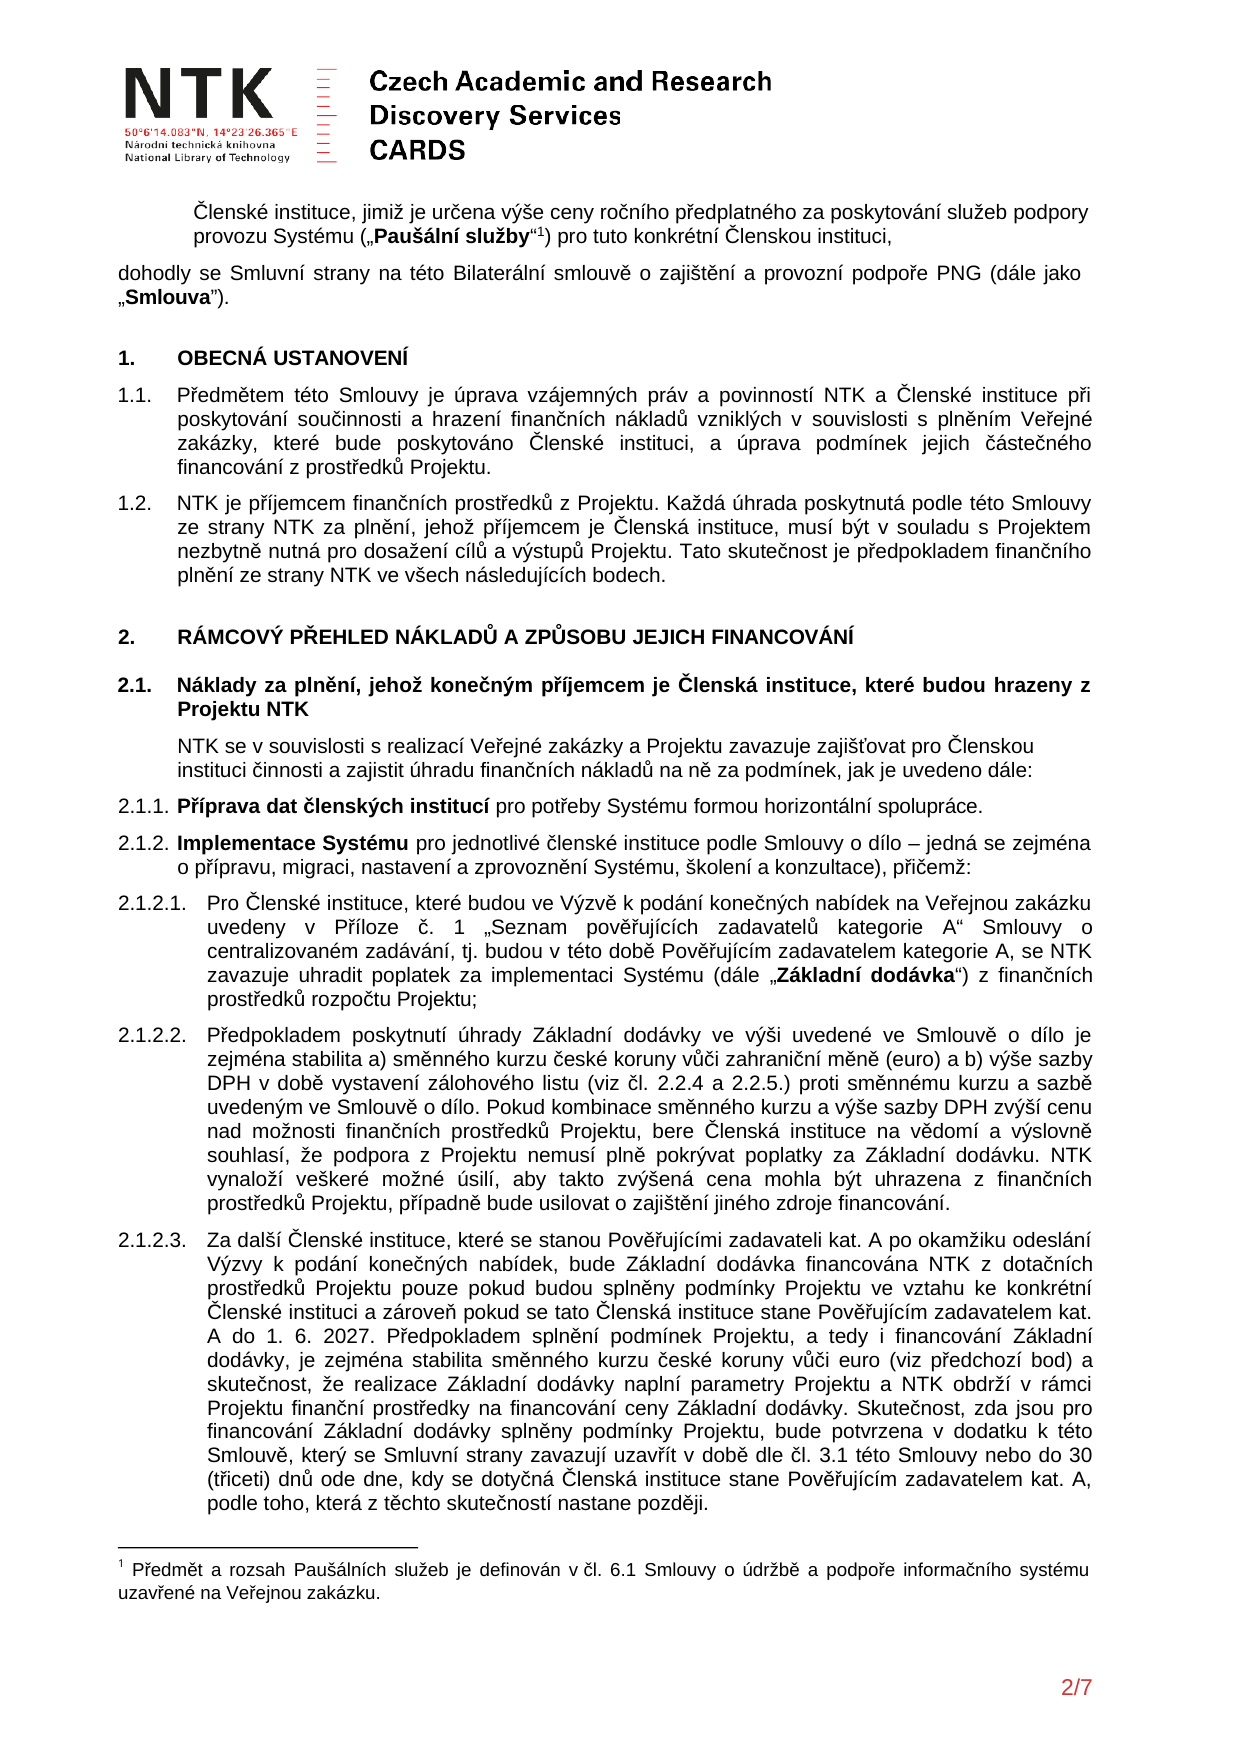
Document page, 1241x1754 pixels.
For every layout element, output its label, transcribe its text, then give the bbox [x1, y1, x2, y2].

picture [370, 70, 561, 91]
picture [125, 68, 297, 163]
text „Smlouva”). [118, 285, 1105, 309]
list NTK je příjemcem finančních prostředků z Projektu. Každá úhrada poskytnutá podle této Smlouvy ze strany NTK za plnění, jehož příjemcem je Členská instituce, musí být v souladu s Projektem nezbytně nutná pro dosažení cílů a výstupů Projektu. Tato skutečnost je předpokladem finančního plnění ze strany NTK ve všech následujících bodech. [117, 491, 1093, 587]
picture [594, 76, 607, 91]
picture [370, 105, 620, 160]
subtitle RÁMCOVÝ PŘEHLED NÁKLADŮ A ZPŮSOBU JEJICH FINANCOVÁNÍ [118, 624, 1105, 648]
list Implementace Systému pro jednotlivé členské instituce podle Smlouvy o dílo – jedná se zejména o přípravu, migraci, nastavení a zprovoznění Systému, školení a konzultace), přičemž: [118, 831, 1093, 878]
subtitle OBECNÁ USTANOVENÍ [118, 346, 1105, 370]
list Příprava dat členských institucí pro potřeby Systému formou horizontální spolupráce. [118, 794, 1105, 818]
text Členské instituce, jimiž je určena výše ceny ročního předplatného za poskytování služeb podpory provozu Systému („Paušální služby“1) pro tuto konkrétní Členskou instituci, [193, 200, 1105, 248]
list Předmětem této Smlouvy je úprava vzájemných práv a povinností NTK a Členské instituce při poskytování součinnosti a hrazení finančních nákladů vzniklých v souvislosti s plněním Veřejné zakázky, které bude poskytováno Členské instituci, a úprava podmínek jejich částečného financování z prostředků Projektu. [117, 383, 1093, 478]
picture [652, 71, 771, 91]
list Za další Členské instituce, které se stanou Pověřujícími zadavateli kat. A po okamžiku odeslání Výzvy k podání konečných nabídek, bude Základní dodávka financována NTK z dotačních prostředků Projektu pouze pokud budou splněny podmínky Projektu ve vztahu ke konkrétní Členské instituci a zároveň pokud se tato Členská instituce stane Pověřujícím zadavatelem kat. A do 1. 6. 2027. Předpokladem splnění podmínek Projektu, a tedy i financování Základní dodávky, je zejména stabilita směnného kurzu české koruny vůči euro (viz předchozí bod) a skutečnost, že realizace Základní dodávky naplní parametry Projektu a NTK obdrží v rámci Projektu finanční prostředky na financování ceny Základní dodávky. Skutečnost, zda jsou pro financování Základní dodávky splněny podmínky Projektu, bude potvrzena v dodatku k této Smlouvě, který se Smluvní strany zavazují uzavřít v době dle čl. 3.1 této Smlouvy nebo do 30 (třiceti) dnů ode dne, kdy se dotyčná Členská instituce stane Pověřujícím zadavatelem kat. A, podle toho, která z těchto skutečností nastane později. [118, 1228, 1093, 1515]
picture [610, 76, 624, 91]
list Pro Členské instituce, které budou ve Výzvě k podání konečných nabídek na Veřejnou zakázku uvedeny v Příloze č. 1 „Seznam pověřujících zadavatelů kategorie A“ Smlouvy o centralizovaném zadávání, tj. budou v této době Pověřujícím zadavatelem kategorie A, se NTK zavazuje uhradit poplatek za implementaci Systému (dále „Základní dodávka“) z finančních prostředků rozpočtu Projektu; [118, 891, 1093, 1011]
text NTK se v souvislosti s realizací Veřejné zakázky a Projektu zavazuje zajišťovat pro Členskou instituci činnosti a zajistit úhradu finančních nákladů na ně za podmínek, jak je uvedeno dále: [177, 734, 1105, 782]
subtitle Náklady za plnění, jehož konečným příjemcem je Členská instituce, které budou hrazeny z Projektu NTK [117, 673, 1092, 721]
text dohodly se Smluvní strany na této Bilaterální smlouvě o zajištění a provozní podpoře PNG (dále jako [118, 261, 1105, 285]
picture [626, 70, 642, 91]
list Předpokladem poskytnutí úhrady Základní dodávky ve výši uvedené ve Smlouvě o dílo je zejména stabilita a) směnného kurzu české koruny vůči zahraniční měně (euro) a b) výše sazby DPH v době vystavení zálohového listu (viz čl. 2.2.4 a 2.2.5.) proti směnnému kurzu a sazbě uvedeným ve Smlouvě o dílo. Pokud kombinace směnného kurzu a výše sazby DPH zvýší cenu nad možnosti finančních prostředků Projektu, bere Členská instituce na vědomí a výslovně souhlasí, že podpora z Projektu nemusí plně pokrývat poplatky za Základní dodávku. NTK vynaloží veškeré možné úsilí, aby takto zvýšená cena mohla být uhrazena z finančních prostředků Projektu, případně bude usilovat o zajištění jiného zdroje financování. [118, 1023, 1093, 1215]
picture [564, 70, 585, 91]
text 1 Předmět a rozsah Paušálních služeb je definován v čl. 6.1 Smlouvy o údržbě a podpoře informačního systému uzavřené na Veřejnou zakázku. [118, 1556, 1105, 1603]
